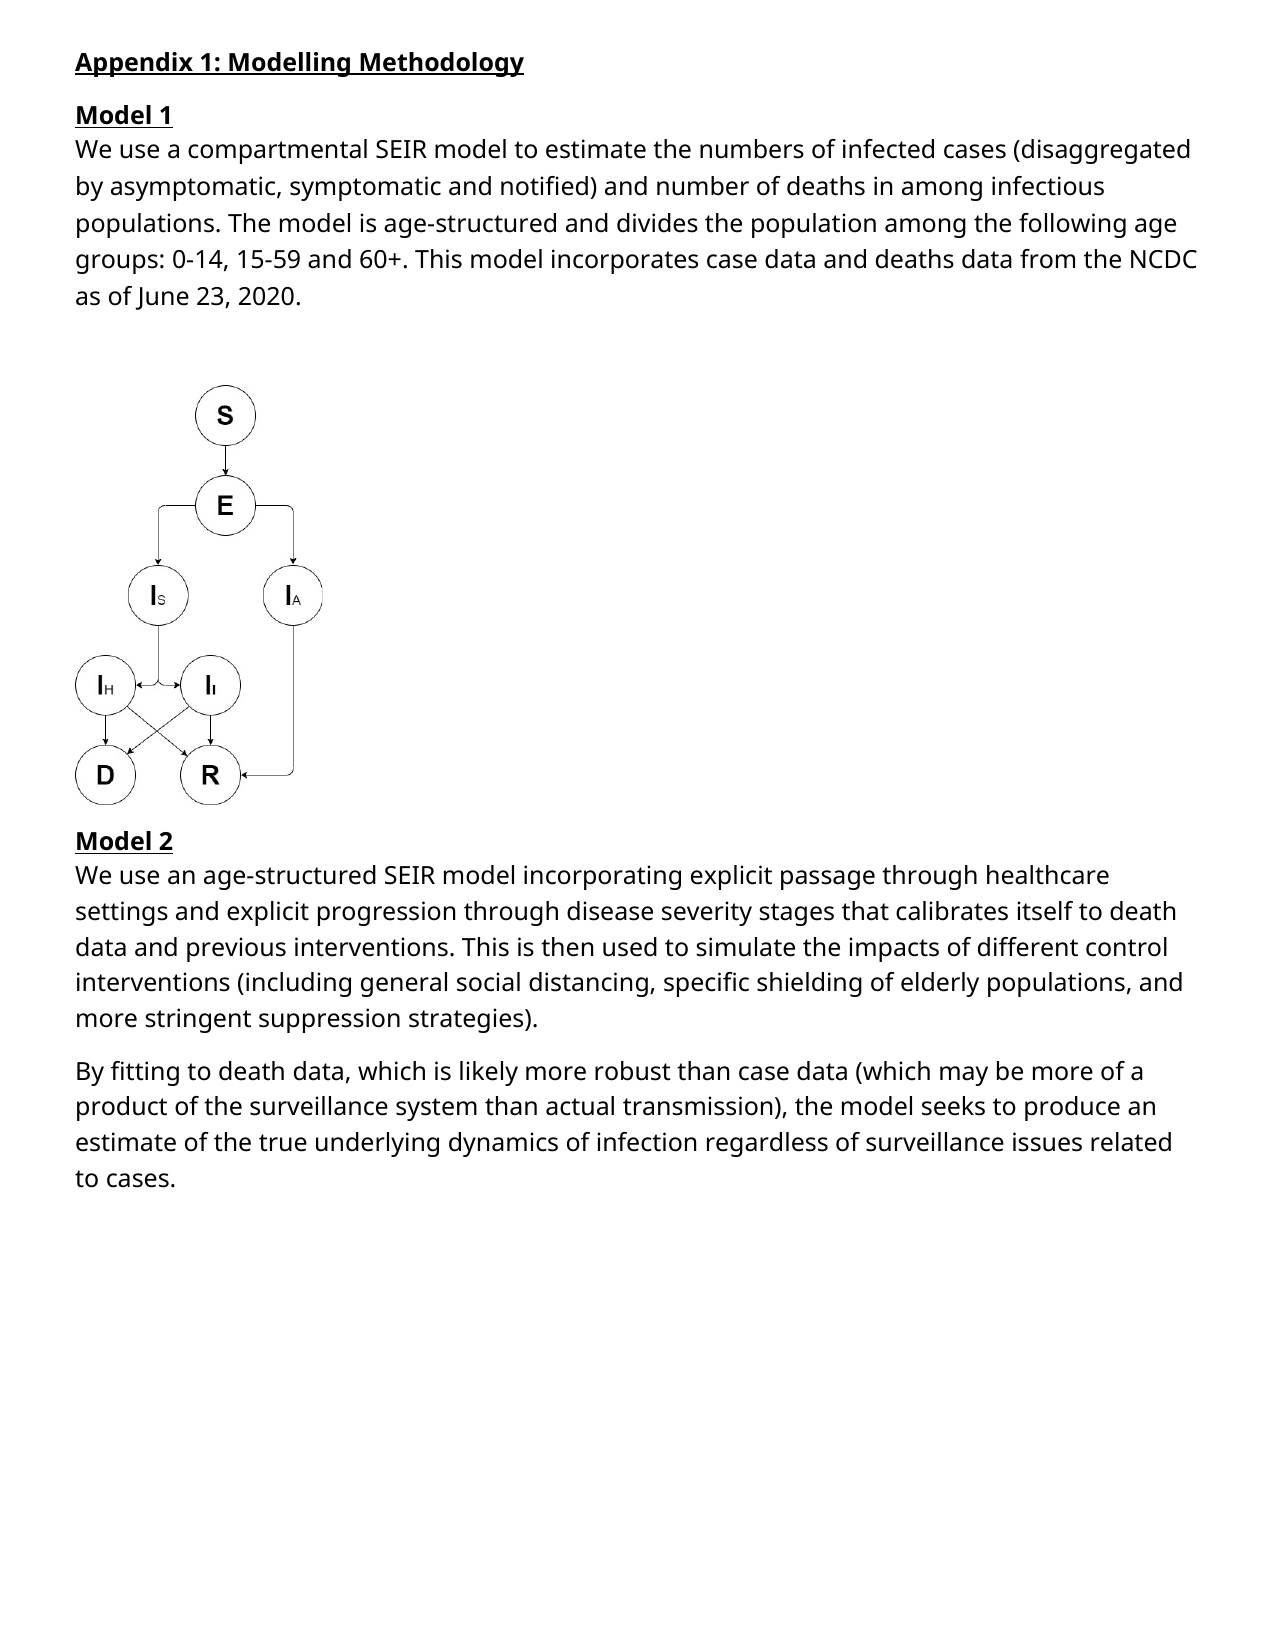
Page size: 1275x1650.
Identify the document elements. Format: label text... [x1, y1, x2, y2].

text Appendix 1: Modelling Methodology [75, 44, 1200, 78]
text By fitting to death data, which is likely more robust than case data (which may be more of a product of the surveillance system than actual transmission), the model seeks to produce an estimate of the true underlying dynamics of infection regardless of surveillance issues related to cases. [75, 1053, 1200, 1194]
text Model 2 [75, 824, 1200, 858]
text We use a compartmental SEIR model to estimate the numbers of infected cases (disaggregated by asymptomatic, symptomatic and notified) and number of deaths in among infectious populations. The model is age-structured and divides the population among the following age groups: 0-14, 15-59 and 60+. This model incorporates case data and deaths data from the NCDC as of June 23, 2020. [75, 132, 1200, 313]
text Model 1 [75, 98, 1200, 132]
text We use an age-structured SEIR model incorporating explicit passage through healthcare settings and explicit progression through disease severity stages that calibrates itself to death data and previous interventions. This is then used to simulate the impacts of different control interventions (including general social distancing, specific shielding of elderly populations, and more stringent suppression strategies). [75, 858, 1200, 1035]
picture [75, 385, 323, 805]
